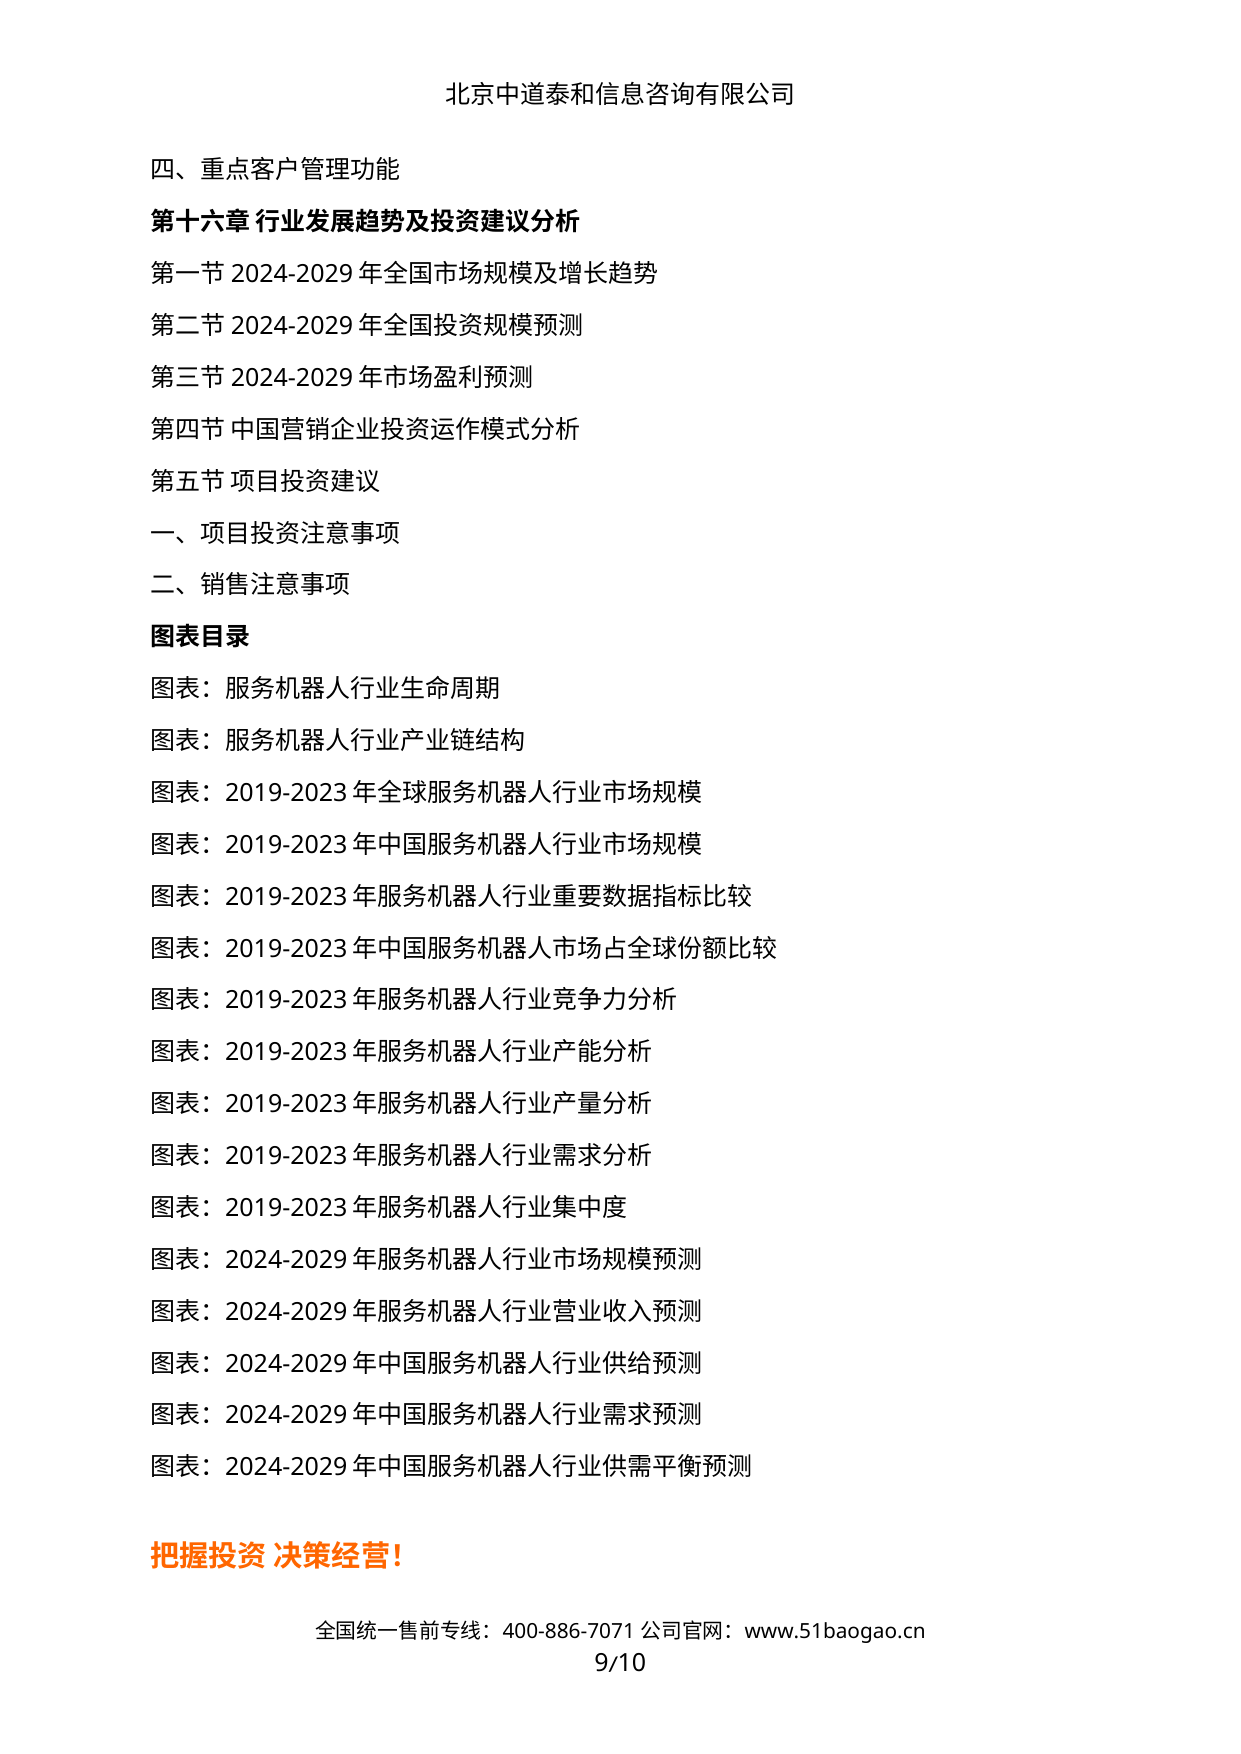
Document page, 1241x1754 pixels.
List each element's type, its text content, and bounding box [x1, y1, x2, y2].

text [150, 1499, 1090, 1575]
text 图表：2024-2029年中国服务机器人行业供需平衡预测 [150, 1447, 1090, 1483]
text 图表：2019-2023年中国服务机器人行业市场规模 [150, 824, 1090, 861]
text 图表目录 [150, 617, 1090, 653]
text 图表：2019-2023年服务机器人行业竞争力分析 [150, 980, 1090, 1016]
text 图表：2024-2029年服务机器人行业市场规模预测 [150, 1239, 1090, 1276]
text 二、销售注意事项 [150, 565, 1090, 601]
text 第一节 2024-2029年全国市场规模及增长趋势 [150, 254, 1090, 290]
text 图表：2019-2023年服务机器人行业产量分析 [150, 1084, 1090, 1120]
text 图表：服务机器人行业产业链结构 [150, 721, 1090, 757]
text 图表：服务机器人行业生命周期 [150, 669, 1090, 705]
text 第十六章 行业发展趋势及投资建议分析 [150, 202, 1090, 238]
text 图表：2024-2029年中国服务机器人行业需求预测 [150, 1395, 1090, 1431]
text 第四节 中国营销企业投资运作模式分析 [150, 409, 1090, 446]
text 第二节 2024-2029年全国投资规模预测 [150, 306, 1090, 342]
text 图表：2019-2023年全球服务机器人行业市场规模 [150, 772, 1090, 809]
text 一、项目投资注意事项 [150, 513, 1090, 549]
text 图表：2019-2023年服务机器人行业需求分析 [150, 1136, 1090, 1172]
text 图表：2019-2023年服务机器人行业重要数据指标比较 [150, 876, 1090, 912]
text 图表：2024-2029年服务机器人行业营业收入预测 [150, 1291, 1090, 1327]
text 四、重点客户管理功能 [150, 150, 1090, 186]
text 第五节 项目投资建议 [150, 461, 1090, 497]
text 图表：2024-2029年中国服务机器人行业供给预测 [150, 1343, 1090, 1379]
text 图表：2019-2023年服务机器人行业产能分析 [150, 1032, 1090, 1068]
text 图表：2019-2023年服务机器人行业集中度 [150, 1187, 1090, 1224]
text 图表：2019-2023年中国服务机器人市场占全球份额比较 [150, 928, 1090, 964]
text 第三节 2024-2029年市场盈利预测 [150, 357, 1090, 394]
